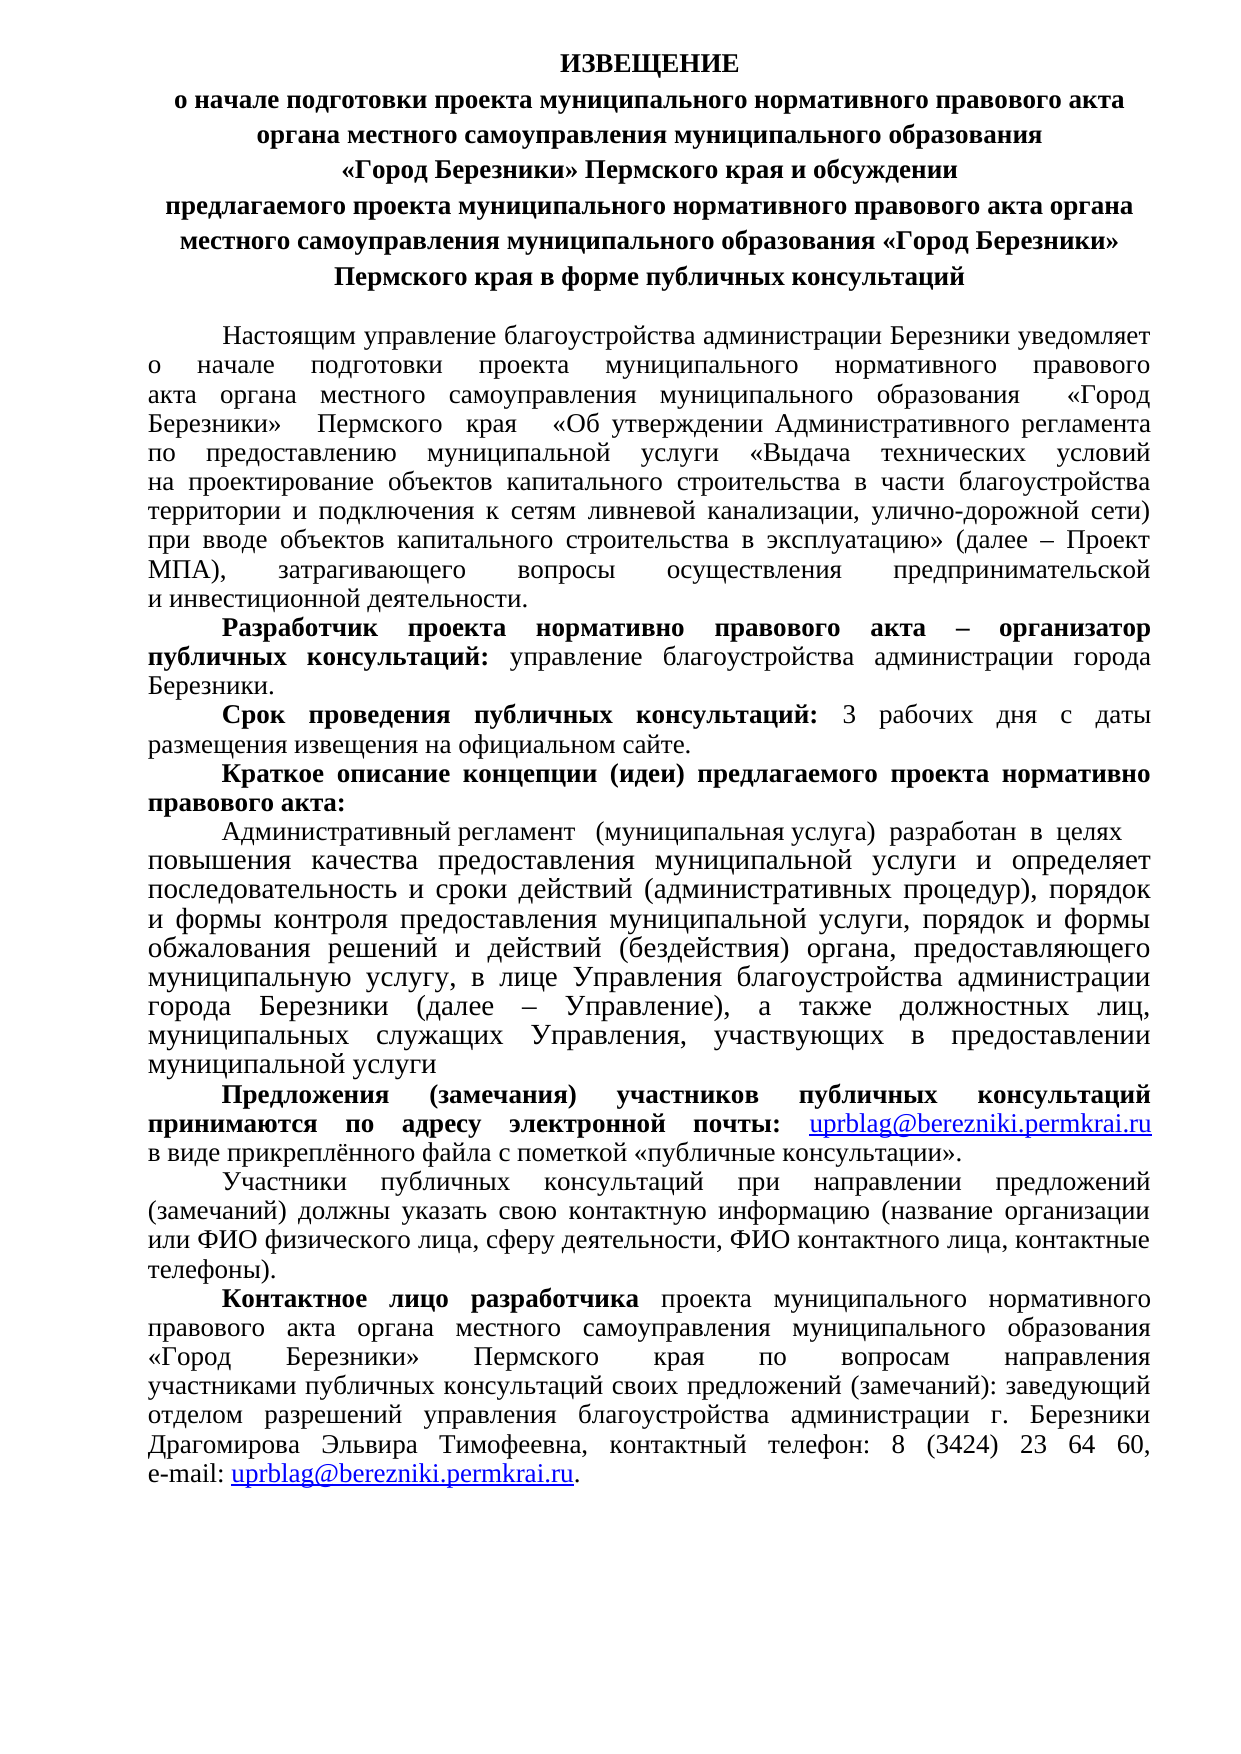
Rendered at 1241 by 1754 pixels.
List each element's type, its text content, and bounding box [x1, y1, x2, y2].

text Административный регламент (муниципальная услуга) разработан в целях [148, 817, 1152, 846]
text Краткое описание концепции (идеи) предлагаемого проекта нормативно правового акта: [148, 759, 1152, 817]
text о начале подготовки проекта муниципального нормативного правового акта органа местного самоуправления муниципального образования [148, 80, 1152, 151]
text Разработчик проекта нормативно правового акта – организатор публичных консультаций: управление благоустройства администрации города Березники. [148, 613, 1152, 701]
text повышения качества предоставления муниципальной услуги и определяет последовательность и сроки действий (административных процедур), порядок и формы контроля предоставления муниципальной услуги, порядок и формы обжалования решений и действий (бездействия) органа, предоставляющего муниципальную услугу, в лице Управления благоустройства администрации города Березники (далее – Управление), а также должностных лиц, муниципальных служащих Управления, участвующих в предоставлении муниципальной услуги [148, 846, 1152, 1080]
text Настоящим управление благоустройства администрации Березники уведомляет о начале подготовки проекта муниципального нормативного правового акта органа местного самоуправления муниципального образования «Город Березники» Пермского края «Об утверждении Административного регламента по предоставлению муниципальной услуги «Выдача технических условий на проектирование объектов капитального строительства в части благоустройства территории и подключения к сетям ливневой канализации, улично-дорожной сети) при вводе объектов капитального строительства в эксплуатацию» (далее – Проект МПА), затрагивающего вопросы осуществления предпринимательской и инвестиционной деятельности. [148, 321, 1152, 613]
text Срок проведения публичных консультаций: 3 рабочих дня с даты размещения извещения на официальном сайте. [148, 701, 1152, 759]
text «Город Березники» Пермского края и обсуждении [148, 151, 1152, 186]
text предлагаемого проекта муниципального нормативного правового акта органа местного самоуправления муниципального образования «Город Березники» Пермского края в форме публичных консультаций [148, 186, 1152, 292]
text ИЗВЕЩЕНИЕ [148, 44, 1152, 80]
text Участники публичных консультаций при направлении предложений (замечаний) должны указать свою контактную информацию (название организации или ФИО физического лица, сферу деятельности, ФИО контактного лица, контактные телефоны). [148, 1167, 1152, 1284]
text Предложения (замечания) участников публичных консультаций принимаются по адресу электронной почты: uprblag@berezniki.permkrai.ru в виде прикреплённого файла с пометкой «публичные консультации». [148, 1080, 1152, 1167]
text Контактное лицо разработчика проекта муниципального нормативного правового акта органа местного самоуправления муниципального образования «Город Березники» Пермского края по вопросам направления участниками публичных консультаций своих предложений (замечаний): заведующий отделом разрешений управления благоустройства администрации г. Березники Драгомирова Эльвира Тимофеевна, контактный телефон: 8 (3424) 23 64 60, е-mail: uprblag@berezniki.permkrai.ru. [148, 1284, 1152, 1488]
